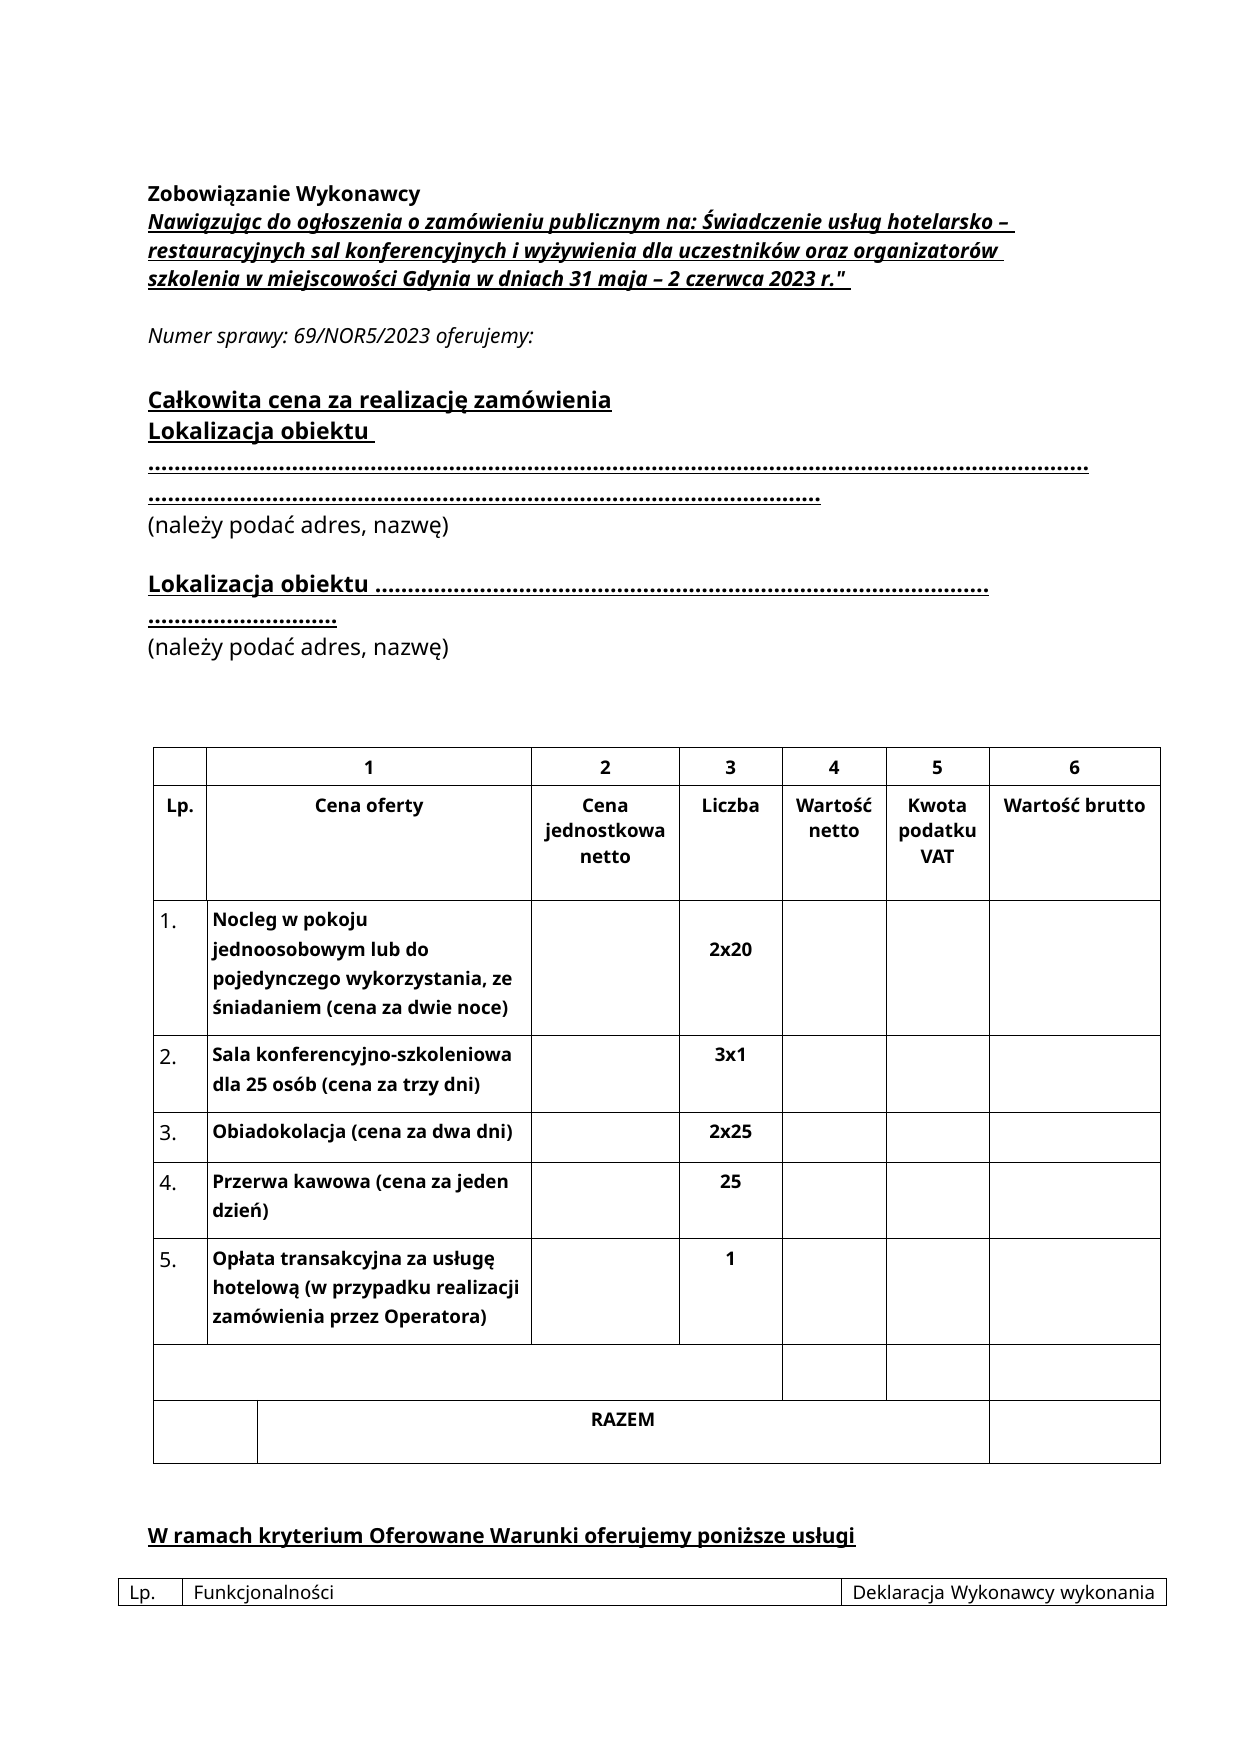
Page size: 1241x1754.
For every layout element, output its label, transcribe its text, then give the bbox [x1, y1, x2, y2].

table_cell [783, 1239, 886, 1344]
table_cell [783, 1345, 886, 1400]
table_cell [887, 1163, 989, 1238]
text W ramach kryterium Oferowane Warunki oferujemy poniższe usługi [148, 1521, 1093, 1550]
text (należy podać adres, nazwę) [148, 631, 1093, 662]
table_cell Przerwa kawowa (cena za jeden dzień) [208, 1163, 531, 1238]
table_header 5 [887, 748, 989, 785]
table_cell [783, 1163, 886, 1238]
table_cell Lp. [154, 786, 206, 900]
table_cell [887, 1345, 989, 1400]
table_header 6 [990, 748, 1160, 785]
table_cell Cena oferty [207, 786, 531, 900]
table_cell 4. [154, 1163, 207, 1238]
table_header 1 [207, 748, 531, 785]
table_header [154, 748, 206, 785]
table_cell [532, 1239, 679, 1344]
table_cell [887, 901, 989, 1035]
table_header 4 [783, 748, 886, 785]
table_cell Obiadokolacja (cena za dwa dni) [208, 1113, 531, 1162]
table_cell [990, 1239, 1160, 1344]
table_cell [990, 1036, 1160, 1112]
table_cell [783, 901, 886, 1035]
table_cell [532, 1163, 679, 1238]
table_cell Cena jednostkowa netto [532, 786, 679, 900]
table_cell 2x20 [680, 901, 782, 1035]
text Zobowiązanie Wykonawcy [148, 179, 1093, 207]
table_header 3 [680, 748, 782, 785]
table_cell [990, 1163, 1160, 1238]
text Lokalizacja obiektu ………………………………………………………………………………….………………..……… [148, 568, 1093, 631]
table_cell 3. [154, 1113, 207, 1162]
table_cell [783, 1113, 886, 1162]
table_cell [532, 1113, 679, 1162]
table_cell Kwota podatku VAT [887, 786, 989, 900]
table_header Lp. [119, 1579, 182, 1605]
table_cell 5. [154, 1239, 207, 1344]
table_header 2 [532, 748, 679, 785]
table_cell [887, 1036, 989, 1112]
text Lokalizacja obiektu ……………………………………………………………………………………………………………………………………………………………………………………………………...……….………… [148, 415, 1093, 508]
table_cell Wartość netto [783, 786, 886, 900]
table_cell [990, 901, 1160, 1035]
table_cell [532, 1036, 679, 1112]
table_cell 3x1 [680, 1036, 782, 1112]
table_cell 2. [154, 1036, 207, 1112]
table_cell [783, 1036, 886, 1112]
table_cell Wartość brutto [990, 786, 1160, 900]
table_cell [154, 1345, 782, 1400]
table_cell [887, 1113, 989, 1162]
table_cell [154, 1401, 257, 1463]
table_cell [990, 1345, 1160, 1400]
table_cell [532, 901, 679, 1035]
table_cell 1 [680, 1239, 782, 1344]
table_cell [990, 1401, 1160, 1463]
table_header Funkcjonalności [183, 1579, 841, 1605]
table_cell 25 [680, 1163, 782, 1238]
text Nawiązując do ogłoszenia o zamówieniu publicznym na: Świadczenie usług hotelarsko – restauracyjnych sal konferencyjnych i wyżywienia dla uczestników oraz organizatorów szkolenia w miejscowości Gdynia w dniach 31 maja – 2 czerwca 2023 r." [148, 207, 1093, 293]
table_cell [990, 1113, 1160, 1162]
table_cell 1. [154, 901, 207, 1035]
table_cell RAZEM [258, 1401, 989, 1463]
table_cell [887, 1239, 989, 1344]
text Numer sprawy: 69/NOR5/2023 oferujemy: [148, 321, 1093, 349]
table_cell Nocleg w pokoju jednoosobowym lub do pojedynczego wykorzystania, ze śniadaniem (cena za dwie noce) [208, 901, 531, 1035]
table_cell Sala konferencyjno-szkoleniowa dla 25 osób (cena za trzy dni) [208, 1036, 531, 1112]
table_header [842, 1579, 1166, 1605]
text Całkowita cena za realizację zamówienia [148, 383, 1093, 415]
table_cell 2x25 [680, 1113, 782, 1162]
table_cell Opłata transakcyjna za usługę hotelową (w przypadku realizacji zamówienia przez Operatora) [208, 1239, 531, 1344]
table_cell Liczba [680, 786, 782, 900]
text (należy podać adres, nazwę) [148, 508, 1093, 540]
